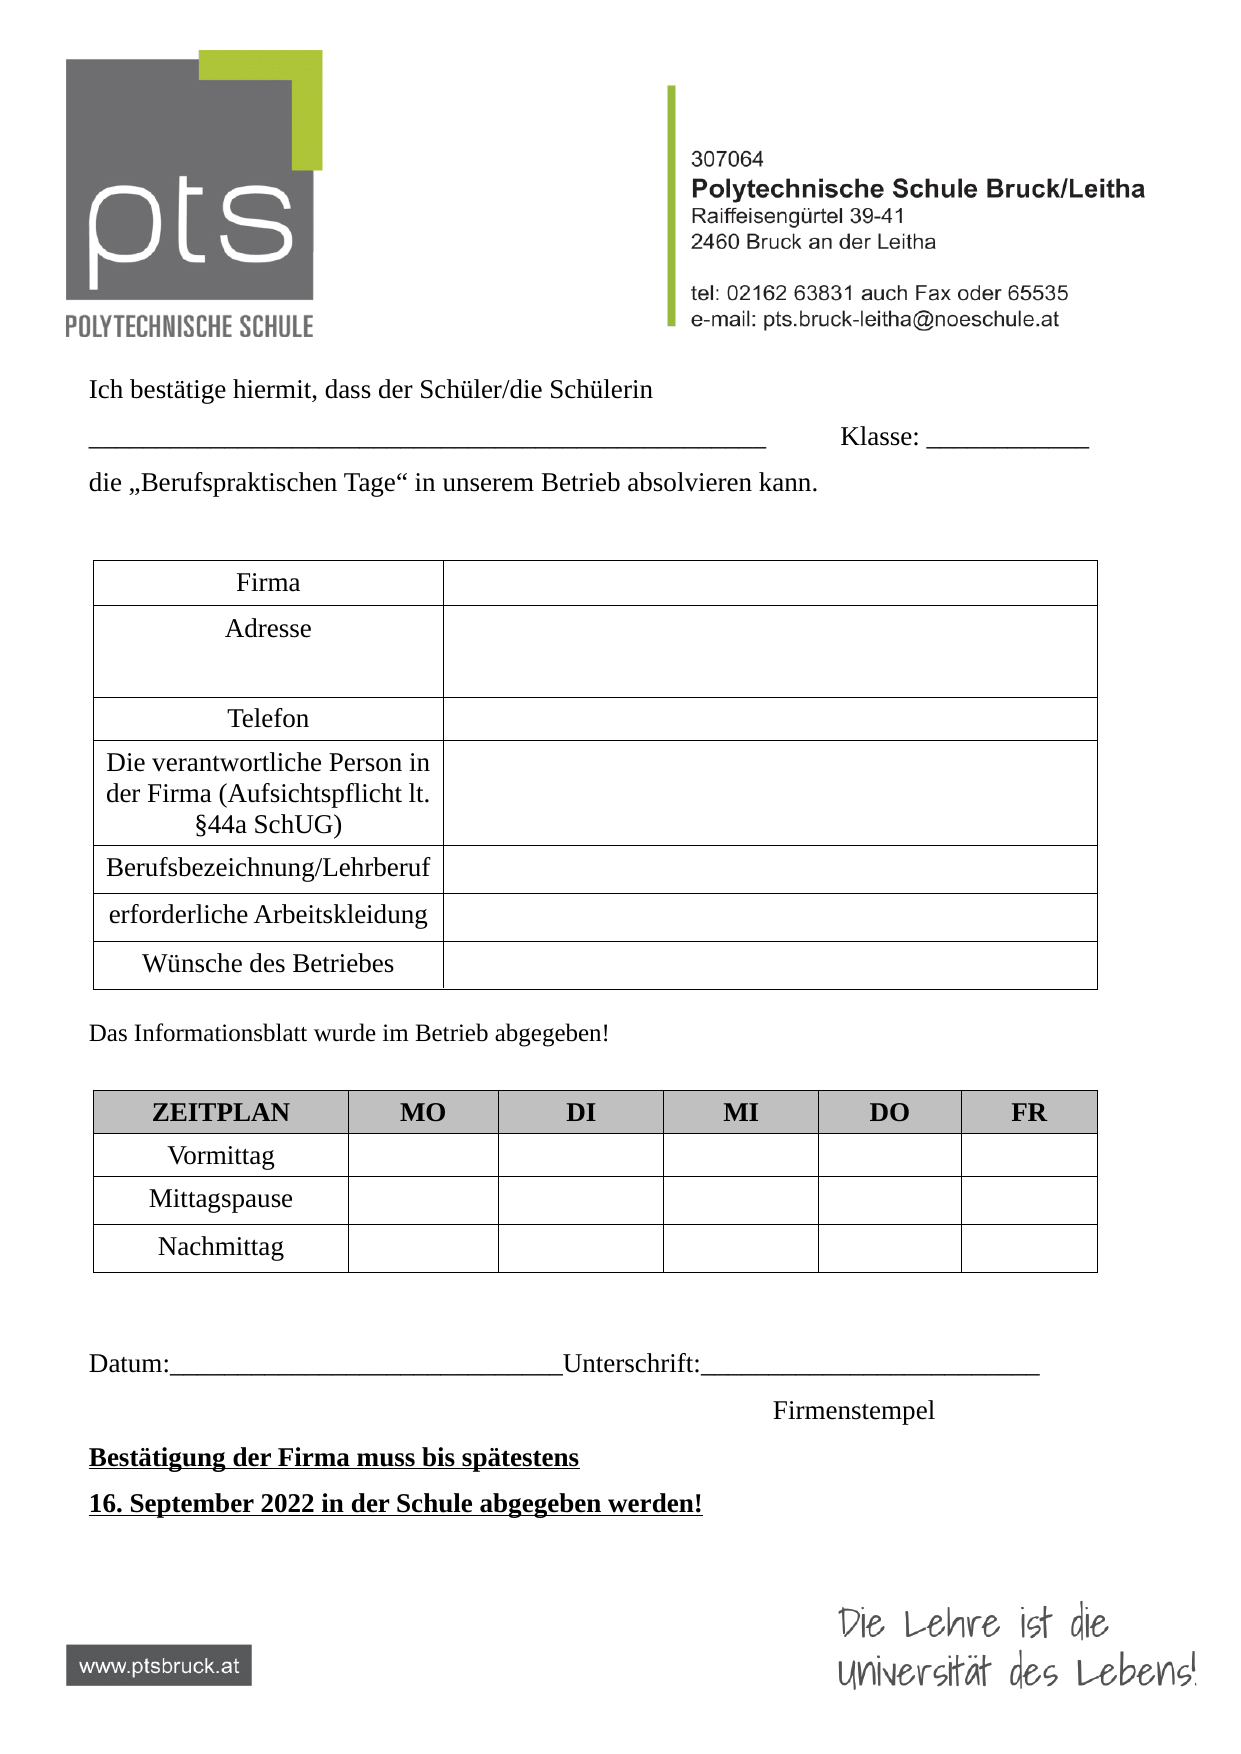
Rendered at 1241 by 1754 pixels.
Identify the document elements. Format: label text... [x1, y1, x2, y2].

text Firmenstempel [89, 1394, 1152, 1425]
table_cell erforderliche Arbeitskleidung [94, 894, 443, 941]
table_header DI [499, 1091, 663, 1133]
table_cell [664, 1134, 818, 1176]
text die „Berufspraktischen Tage“ in unserem Betrieb absolvieren kann. [89, 467, 1152, 498]
table_cell Die verantwortliche Person in der Firma (Aufsichtspflicht lt. §44a SchUG) [94, 741, 443, 845]
text Datum:_____________________________Unterschrift:_________________________ [89, 1348, 1152, 1379]
table_cell [664, 1177, 818, 1224]
table_cell [962, 1225, 1097, 1272]
text Das Informationsblatt wurde im Betrieb abgegeben! [89, 1018, 1152, 1046]
text Ich bestätige hiermit, dass der Schüler/die Schülerin [89, 373, 1152, 404]
table_cell [499, 1225, 663, 1272]
table_cell [962, 1177, 1097, 1224]
table_cell Berufsbezeichnung/Lehrberuf [94, 846, 443, 892]
table_cell [499, 1177, 663, 1224]
table_cell Wünsche des Betriebes [94, 942, 443, 988]
table_cell [664, 1225, 818, 1272]
text __________________________________________________ Klasse: ____________ [89, 420, 1152, 451]
table_header ZEITPLAN [94, 1091, 348, 1133]
table_header MI [664, 1091, 818, 1133]
table_cell [444, 846, 1097, 892]
table_cell Adresse [94, 606, 443, 696]
table_cell [444, 741, 1097, 845]
table_header MO [349, 1091, 498, 1133]
table_cell [444, 942, 1097, 988]
table_cell Nachmittag [94, 1225, 348, 1272]
table_cell [819, 1134, 961, 1176]
table_cell [444, 698, 1097, 739]
table_cell [819, 1177, 961, 1224]
text Bestätigung der Firma muss bis spätestens [89, 1441, 1152, 1472]
table_cell [444, 606, 1097, 696]
table_cell [499, 1134, 663, 1176]
picture [40, 37, 1198, 1711]
table_cell [819, 1225, 961, 1272]
table_cell Telefon [94, 698, 443, 739]
table_cell [962, 1134, 1097, 1176]
table_header DO [819, 1091, 961, 1133]
table_header [444, 561, 1097, 605]
table_header Firma [94, 561, 443, 605]
text 16. September 2022 in der Schule abgegeben werden! [89, 1488, 1152, 1519]
table_cell Mittagspause [94, 1177, 348, 1224]
table_cell Vormittag [94, 1134, 348, 1176]
table_cell [349, 1177, 498, 1224]
table_cell [349, 1134, 498, 1176]
table_cell [349, 1225, 498, 1272]
table_header FR [962, 1091, 1097, 1133]
table_cell [444, 894, 1097, 941]
